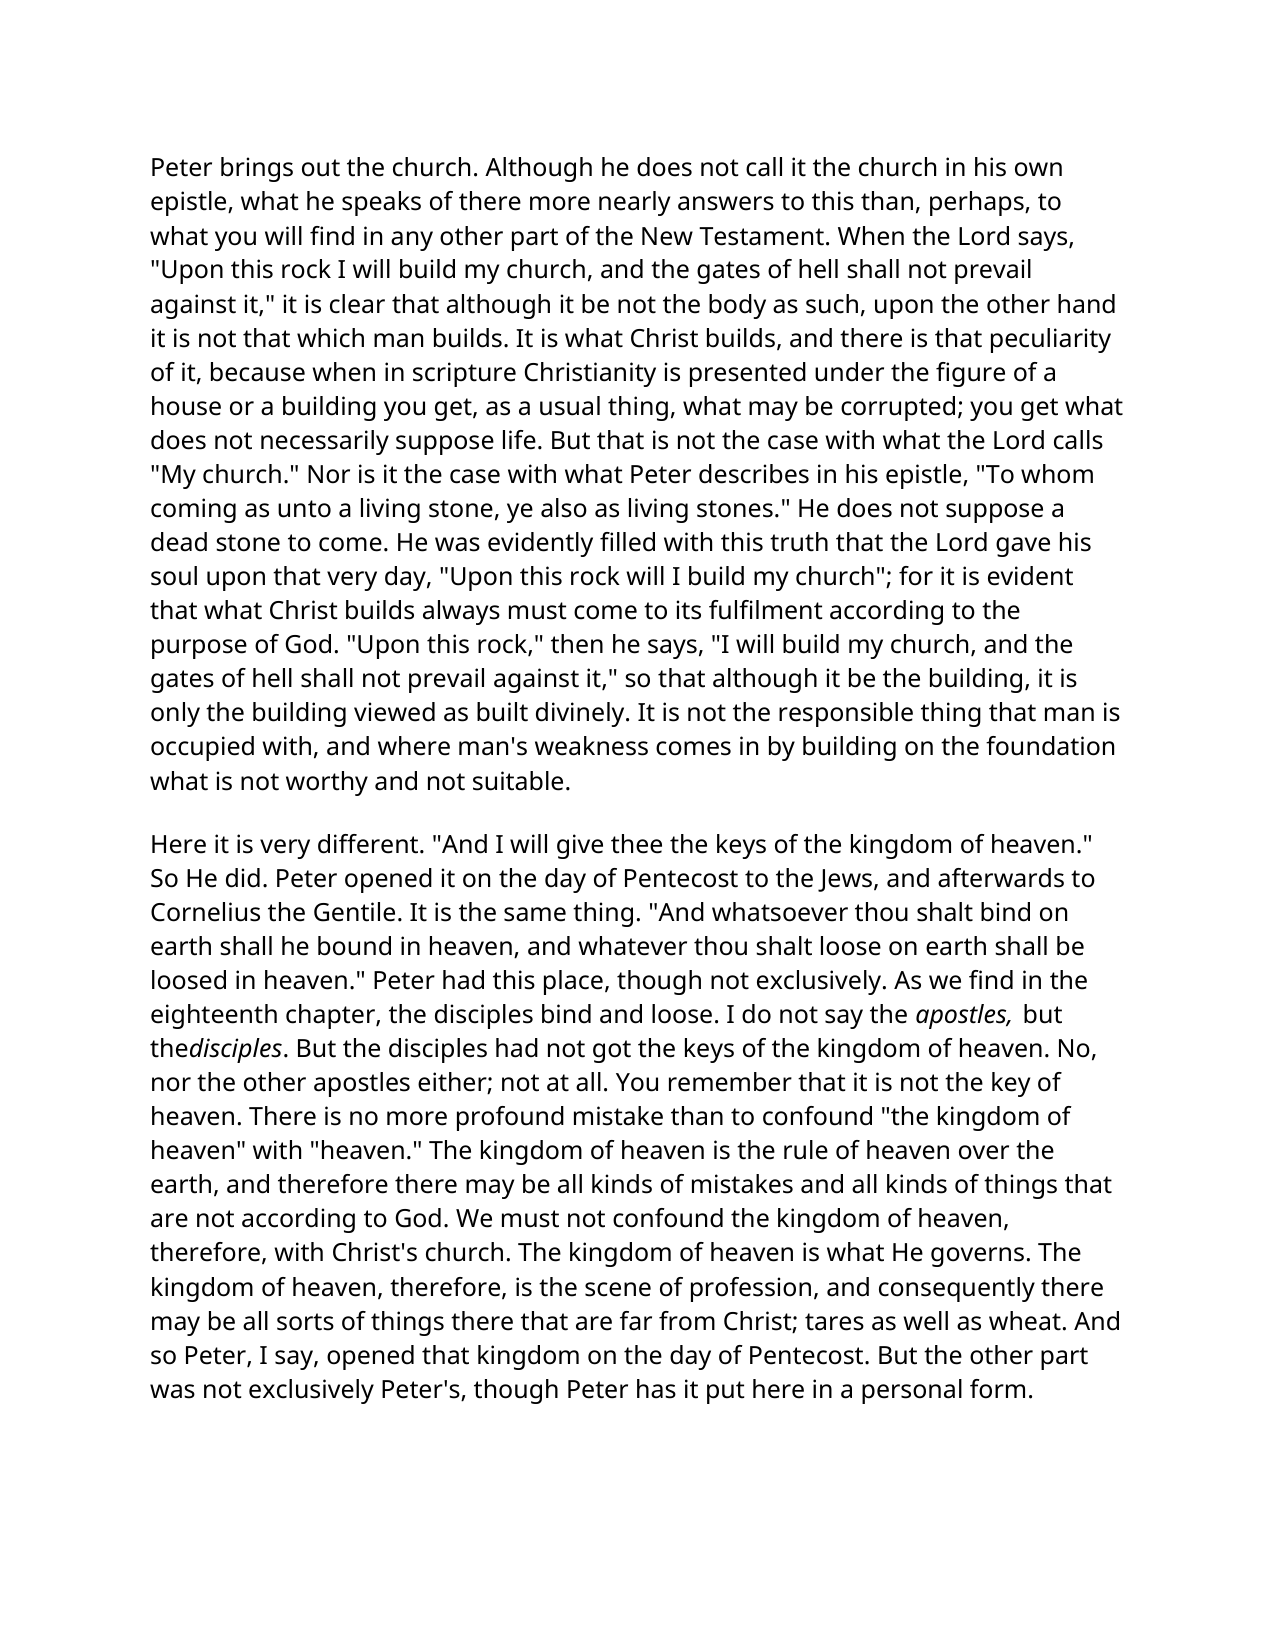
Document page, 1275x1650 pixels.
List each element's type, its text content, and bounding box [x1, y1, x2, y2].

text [150, 150, 1125, 797]
text Here it is very different. "And I will give thee the keys of the kingdom of heaven." So He did. Peter opened it on the day of Pentecost to the Jews, and afterwards to Cornelius the Gentile. It is the same thing. "And whatsoever thou shalt bind on earth shall he bound in heaven, and whatever thou shalt loose on earth shall be loosed in heaven." Peter had this place, though not exclusively. As we find in the eighteenth chapter, the disciples bind and loose. I do not say the apostles, but thedisciples. But the disciples had not got the keys of the kingdom of heaven. No, nor the other apostles either; not at all. You remember that it is not the key of heaven. There is no more profound mistake than to confound "the kingdom of heaven" with "heaven." The kingdom of heaven is the rule of heaven over the earth, and therefore there may be all kinds of mistakes and all kinds of things that are not according to God. We must not confound the kingdom of heaven, therefore, with Christ's church. The kingdom of heaven is what He governs. The kingdom of heaven, therefore, is the scene of profession, and consequently there may be all sorts of things there that are far from Christ; tares as well as wheat. And so Peter, I say, opened that kingdom on the day of Pentecost. But the other part was not exclusively Peter's, though Peter has it put here in a personal form. [150, 826, 1125, 1405]
